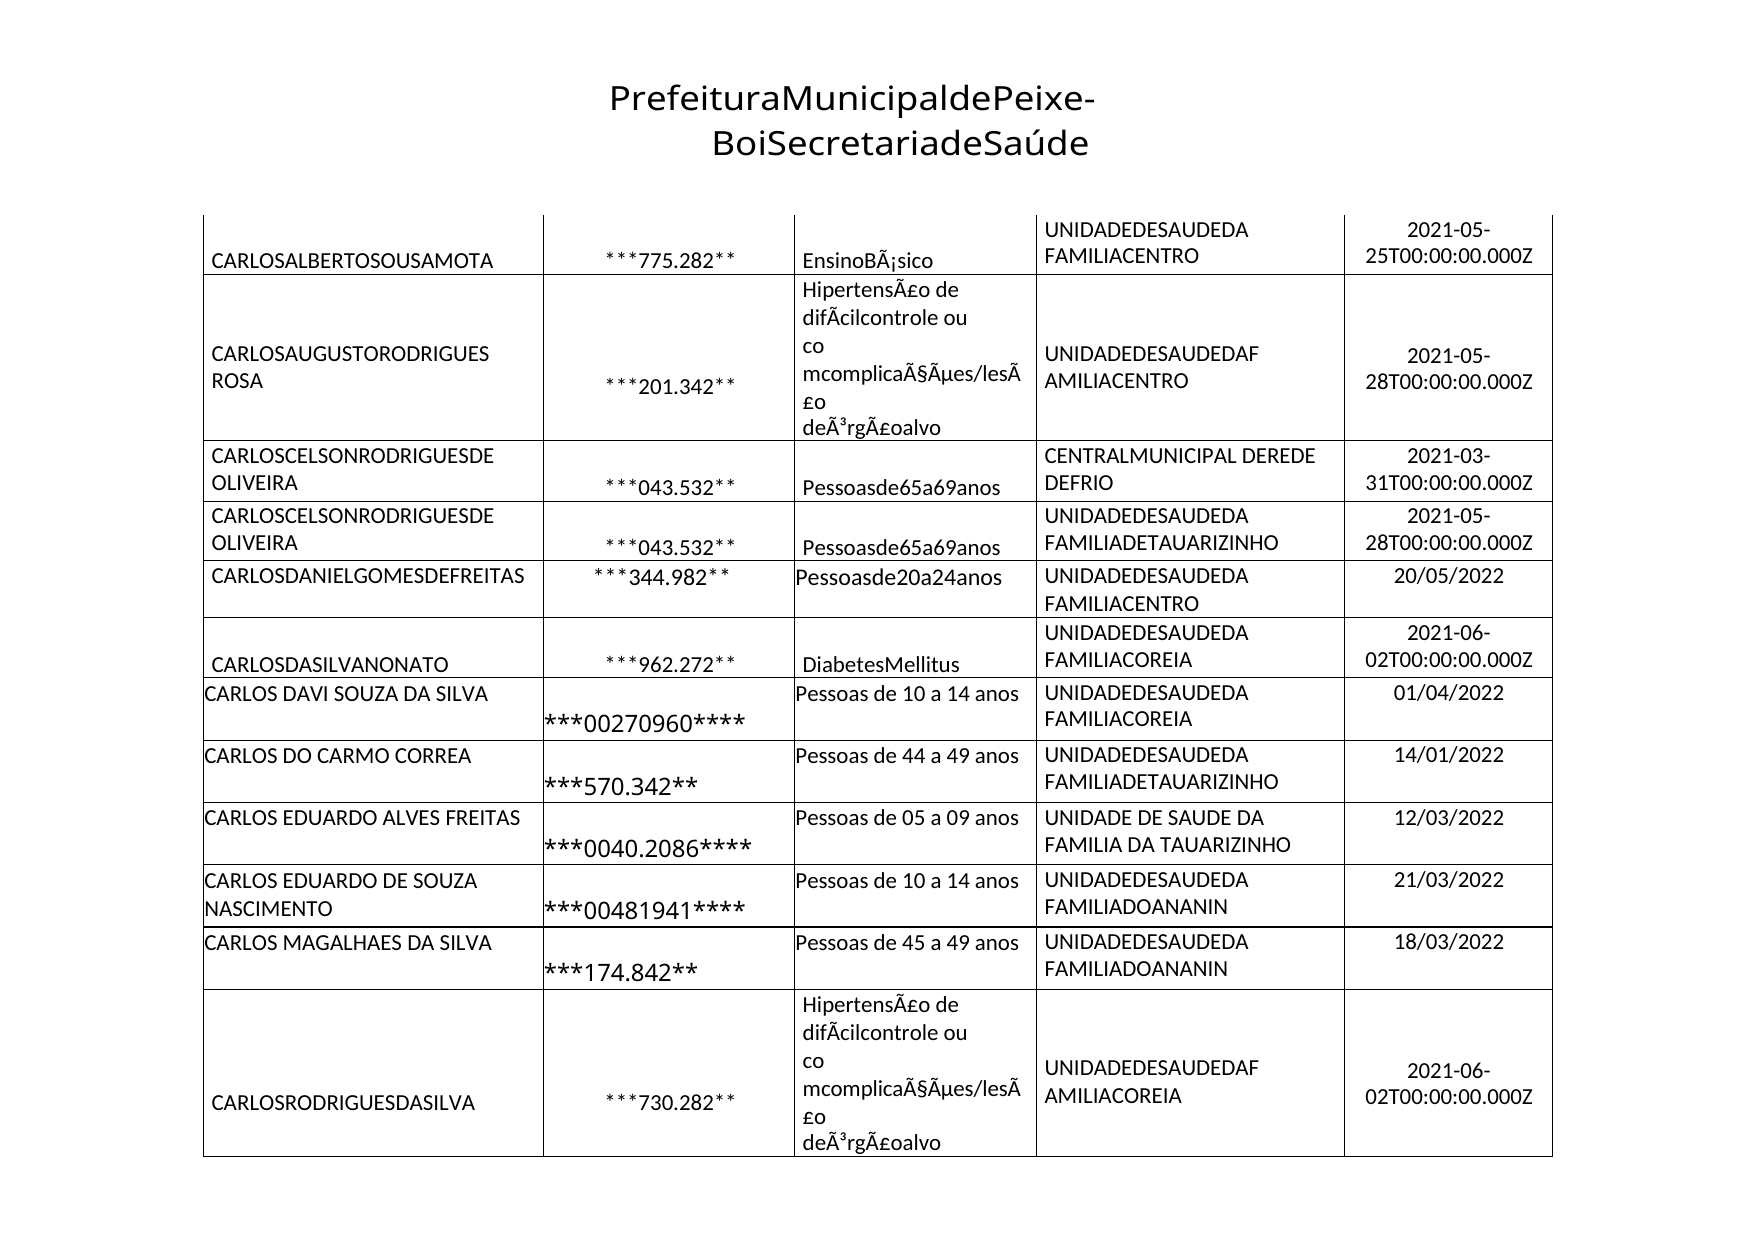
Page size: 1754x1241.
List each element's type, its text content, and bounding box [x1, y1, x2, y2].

table_cell CARLOSRODRIGUESDASILVA [204, 990, 543, 1156]
table_cell ***043.532** [544, 502, 794, 560]
table_cell CARLOS EDUARDO ALVES FREITAS [204, 803, 543, 864]
table_cell ***00270960**** [544, 678, 794, 739]
table_cell ***962.272** [544, 618, 794, 677]
table_header 2021-05- 25T00:00:00.000Z [1345, 215, 1552, 274]
table_cell UNIDADEDESAUDEDA FAMILIACOREIA [1037, 678, 1344, 739]
table_cell ***174.842** [544, 928, 794, 989]
table_cell CENTRALMUNICIPAL DEREDE DEFRIO [1037, 441, 1344, 501]
table_cell 2021-06- 02T00:00:00.000Z [1345, 618, 1552, 677]
table_cell 2021-03- 31T00:00:00.000Z [1345, 441, 1552, 501]
table_cell ***00481941**** [544, 865, 794, 926]
table_cell Pessoas de 45 a 49 anos [795, 928, 1036, 989]
table_cell Pessoas de 10 a 14 anos [795, 678, 1036, 739]
table_cell Pessoasde65a69anos [795, 441, 1036, 501]
table_cell CARLOS MAGALHAES DA SILVA [204, 928, 543, 989]
table_cell 20/05/2022 [1345, 561, 1552, 617]
table_cell ***730.282** [544, 990, 794, 1156]
table_cell CARLOSAUGUSTORODRIGUESROSA [204, 275, 543, 440]
table_cell 18/03/2022 [1345, 928, 1552, 989]
table_cell HipertensÃ£o de difÃcilcontrole ou comcomplicaÃ§Ãµes/lesÃ£o deÃ³rgÃ£oalvo [795, 990, 1036, 1156]
table_cell UNIDADEDESAUDEDA FAMILIACOREIA [1037, 618, 1344, 677]
table_cell ***043.532** [544, 441, 794, 501]
table_cell UNIDADEDESAUDEDA FAMILIADOANANIN [1037, 865, 1344, 926]
table_cell Pessoas de 10 a 14 anos [795, 865, 1036, 926]
table_cell 2021-06- 02T00:00:00.000Z [1345, 990, 1552, 1156]
table_cell 21/03/2022 [1345, 865, 1552, 926]
table_cell CARLOS DAVI SOUZA DA SILVA [204, 678, 543, 739]
table_cell ***570.342** [544, 741, 794, 802]
table_cell UNIDADEDESAUDEDA FAMILIADOANANIN [1037, 928, 1344, 989]
table_cell Pessoas de 44 a 49 anos [795, 741, 1036, 802]
table_header CARLOSALBERTOSOUSAMOTA [204, 215, 543, 274]
table_header ***775.282** [544, 215, 794, 274]
table_header EnsinoBÃ¡sico [795, 215, 1036, 274]
table_cell CARLOS EDUARDO DE SOUZA NASCIMENTO [204, 865, 543, 926]
table_cell CARLOSCELSONRODRIGUESDE OLIVEIRA [204, 441, 543, 501]
table_cell 2021-05- 28T00:00:00.000Z [1345, 502, 1552, 560]
table_cell 14/01/2022 [1345, 741, 1552, 802]
table_cell 12/03/2022 [1345, 803, 1552, 864]
table_cell UNIDADEDESAUDEDAFAMILIACENTRO [1037, 275, 1344, 440]
table_cell ***344.982** [544, 561, 794, 617]
table_cell CARLOSDASILVANONATO [204, 618, 543, 677]
table_cell Pessoasde65a69anos [795, 502, 1036, 560]
table_cell 2021-05- 28T00:00:00.000Z [1345, 275, 1552, 440]
table_header UNIDADEDESAUDEDA FAMILIACENTRO [1037, 215, 1344, 274]
table_cell Pessoasde20a24anos [795, 561, 1036, 617]
table_cell UNIDADEDESAUDEDA FAMILIADETAUARIZINHO [1037, 502, 1344, 560]
table_cell UNIDADE DE SAUDE DA FAMILIA DA TAUARIZINHO [1037, 803, 1344, 864]
table_cell 01/04/2022 [1345, 678, 1552, 739]
table_cell UNIDADEDESAUDEDAFAMILIACOREIA [1037, 990, 1344, 1156]
table_cell UNIDADEDESAUDEDA FAMILIADETAUARIZINHO [1037, 741, 1344, 802]
table_cell DiabetesMellitus [795, 618, 1036, 677]
table_cell ***0040.2086**** [544, 803, 794, 864]
table_cell ***201.342** [544, 275, 794, 440]
table_cell Pessoas de 05 a 09 anos [795, 803, 1036, 864]
table_cell UNIDADEDESAUDEDA FAMILIACENTRO [1037, 561, 1344, 617]
table_cell CARLOSDANIELGOMESDEFREITAS [204, 561, 543, 617]
table_cell CARLOS DO CARMO CORREA [204, 741, 543, 802]
table_cell CARLOSCELSONRODRIGUESDE OLIVEIRA [204, 502, 543, 560]
table_cell HipertensÃ£o de difÃcilcontrole ou comcomplicaÃ§Ãµes/lesÃ£o deÃ³rgÃ£oalvo [795, 275, 1036, 440]
